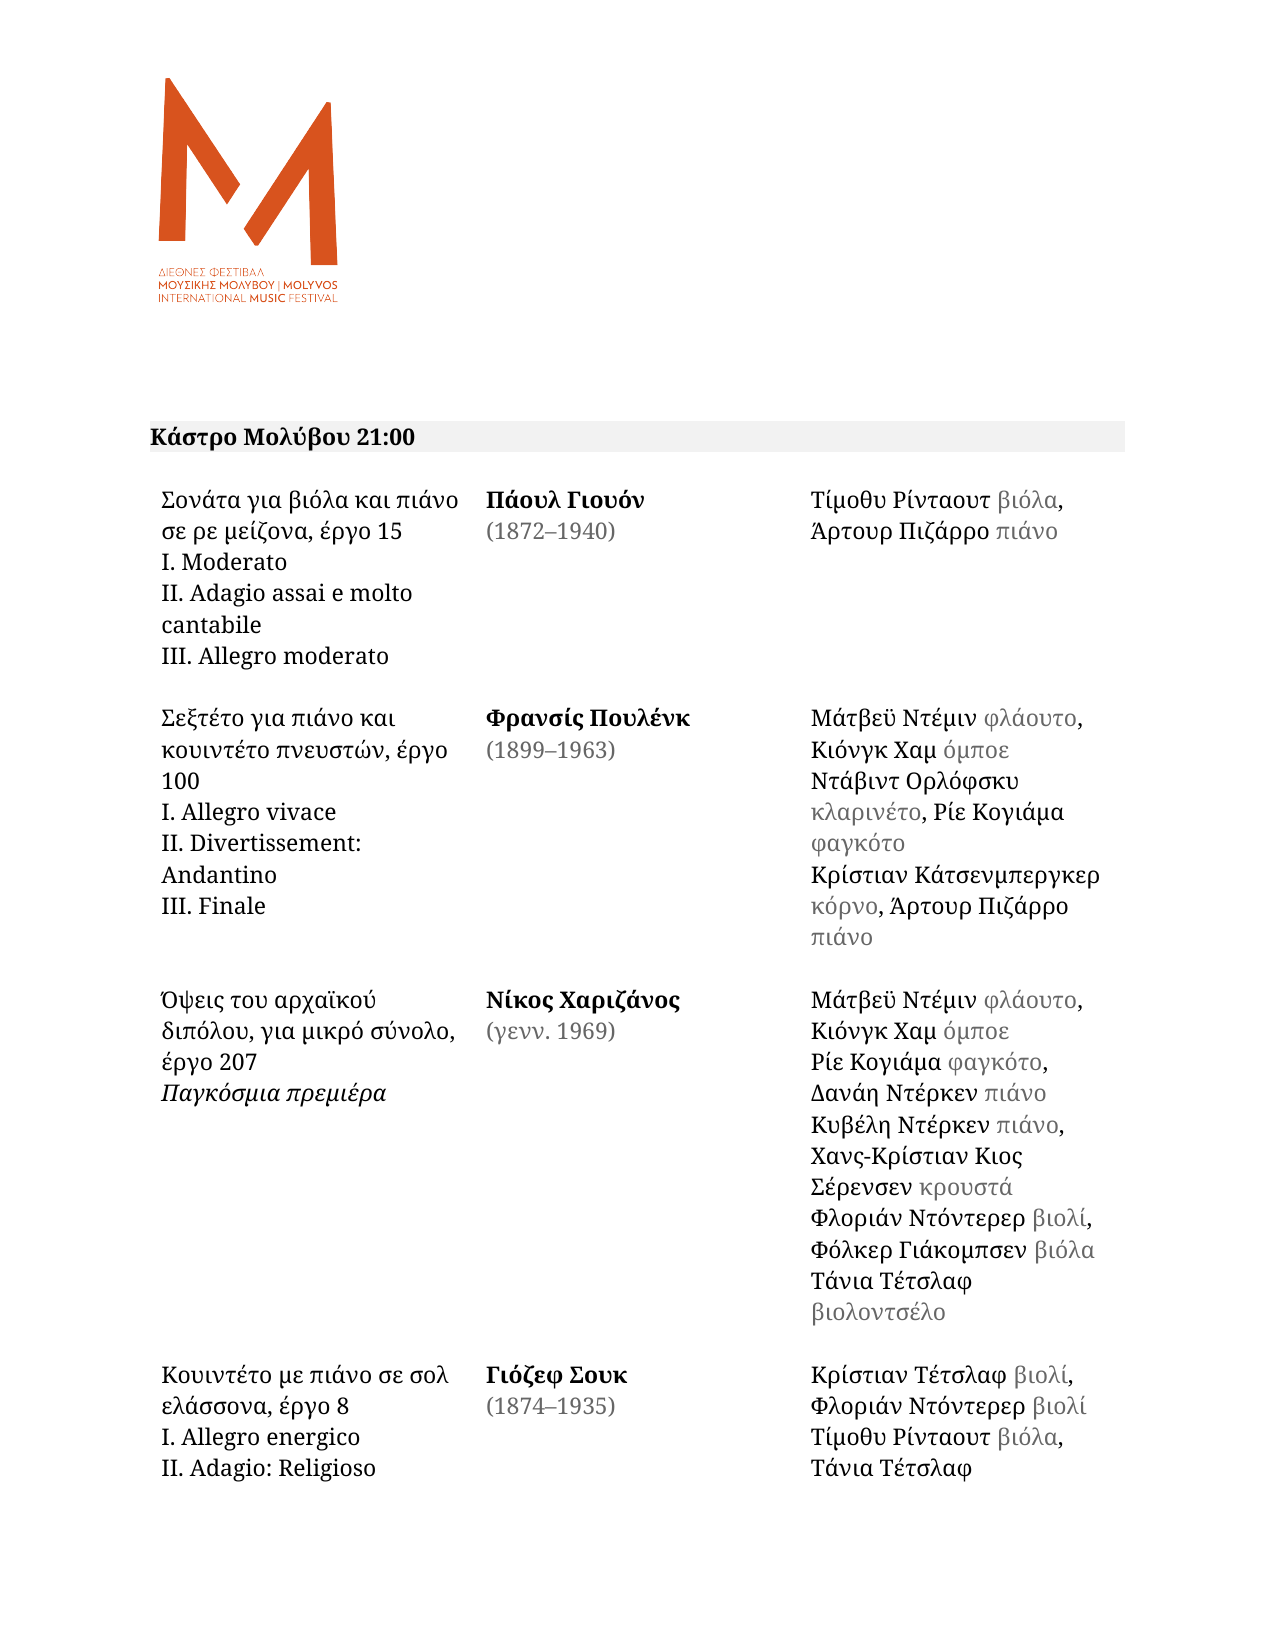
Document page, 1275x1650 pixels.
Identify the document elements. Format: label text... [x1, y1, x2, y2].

table_cell Σεξτέτο για πιάνο και κουιντέτο πνευστών, έργο 100 I. Allegro vivace II. Divertissement: Andantino III. Finale [150, 703, 474, 984]
table_header Πάουλ Γιουόν (1872–1940) [475, 484, 799, 702]
table_cell Μάτβεϋ Ντέμιν φλάουτο, Κιόνγκ Χαμ όμποε Ντάβιντ Ορλόφσκυ κλαρινέτο, Ρίε Κογιάμα φαγκότο Κρίστιαν Κάτσενμπεργκερ κόρνο, Άρτουρ Πιζάρρο πιάνο [799, 703, 1124, 984]
picture [150, 73, 346, 309]
table_cell Κρίστιαν Τέτσλαφ βιολί, Φλοριάν Ντόντερερ βιολί Τίμοθυ Ρίνταουτ βιόλα, Τάνια Τέτσλαφ βιολοντσέλο Κυβέλη Ντέρκεν πιάνο [799, 1359, 1124, 1484]
table_header Τίμοθυ Ρίνταουτ βιόλα, Άρτουρ Πιζάρρο πιάνο [799, 484, 1124, 702]
table_cell Φρανσίς Πουλένκ (1899–1963) [475, 703, 799, 984]
table_cell Όψεις του αρχαϊκού διπόλου, για μικρό σύνολο, έργο 207 Παγκόσμια πρεμιέρα [150, 984, 474, 1359]
table_cell Γιόζεφ Σουκ (1874–1935) [475, 1359, 799, 1484]
text Κάστρο Μολύβου 21:00 [150, 421, 1125, 452]
table_cell Μάτβεϋ Ντέμιν φλάουτο, Κιόνγκ Χαμ όμποε Ρίε Κογιάμα φαγκότο, Δανάη Ντέρκεν πιάνο Κυβέλη Ντέρκεν πιάνο, Χανς-Κρίστιαν Κιος Σέρενσεν κρουστά Φλοριάν Ντόντερερ βιολί, Φόλκερ Γιάκομπσεν βιόλα Τάνια Τέτσλαφ βιολοντσέλο [799, 984, 1124, 1359]
table_cell Κουιντέτο με πιάνο σε σολ ελάσσονα, έργο 8 Ι. Allegro energico II. Adagio: Religioso III. Scherzo: Presto IV. Finale: Allegro con fuoco [150, 1359, 474, 1484]
table_cell Νίκος Χαριζάνος (γενν. 1969) [475, 984, 799, 1359]
table_header Σονάτα για βιόλα και πιάνο σε ρε μείζονα, έργο 15 I. Moderato II. Adagio assai e molto cantabile III. Allegro moderato [150, 484, 474, 702]
